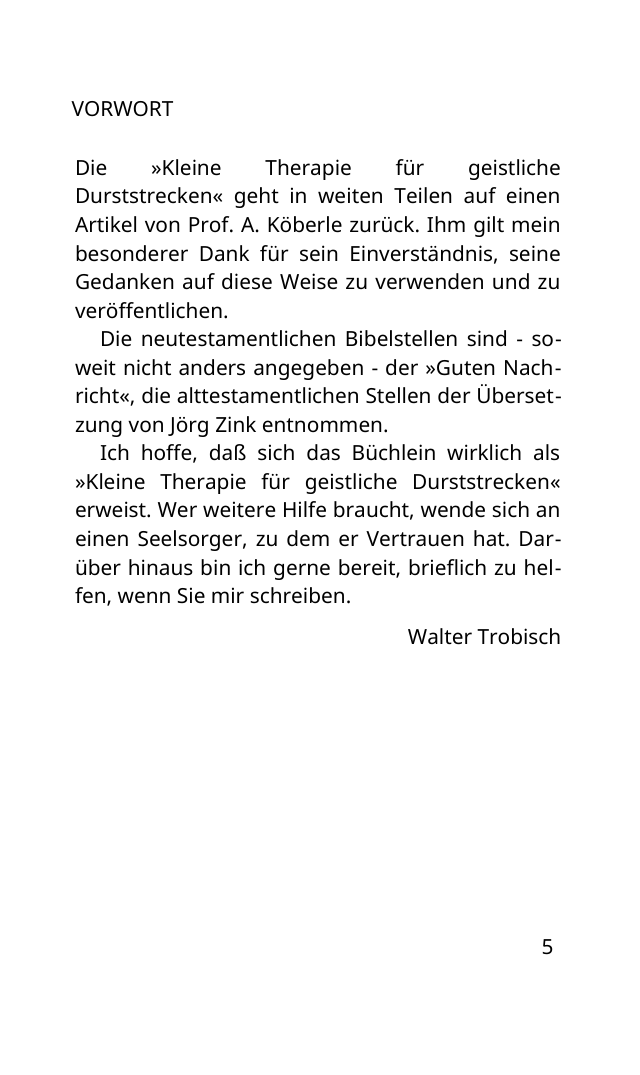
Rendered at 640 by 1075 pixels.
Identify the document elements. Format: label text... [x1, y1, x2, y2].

text Ich hoffe, daß sich das Büchlein wirklich als »Kleine Therapie für geistliche Durststrecken« erweist. Wer weitere Hilfe braucht, wende sich an einen Seelsorger, zu dem er Vertrauen hat. Darüber hinaus bin ich gerne bereit, brieflich zu helfen, wenn Sie mir schreiben. [75, 438, 561, 609]
text Die neutestamentlichen Bibelstellen sind - soweit nicht anders angegeben - der »Guten Nachricht«, die alttestamentlichen Stellen der Übersetzung von Jörg Zink entnommen. [75, 324, 561, 438]
text Die »Kleine Therapie für geistliche Durststrecken« geht in weiten Teilen auf einen Artikel von Prof. A. Köberle zurück. Ihm gilt mein besonderer Dank für sein Einverständnis, seine Gedanken auf diese Weise zu verwenden und zu veröffentlichen. [75, 152, 561, 324]
text Walter Trobisch [75, 628, 561, 649]
